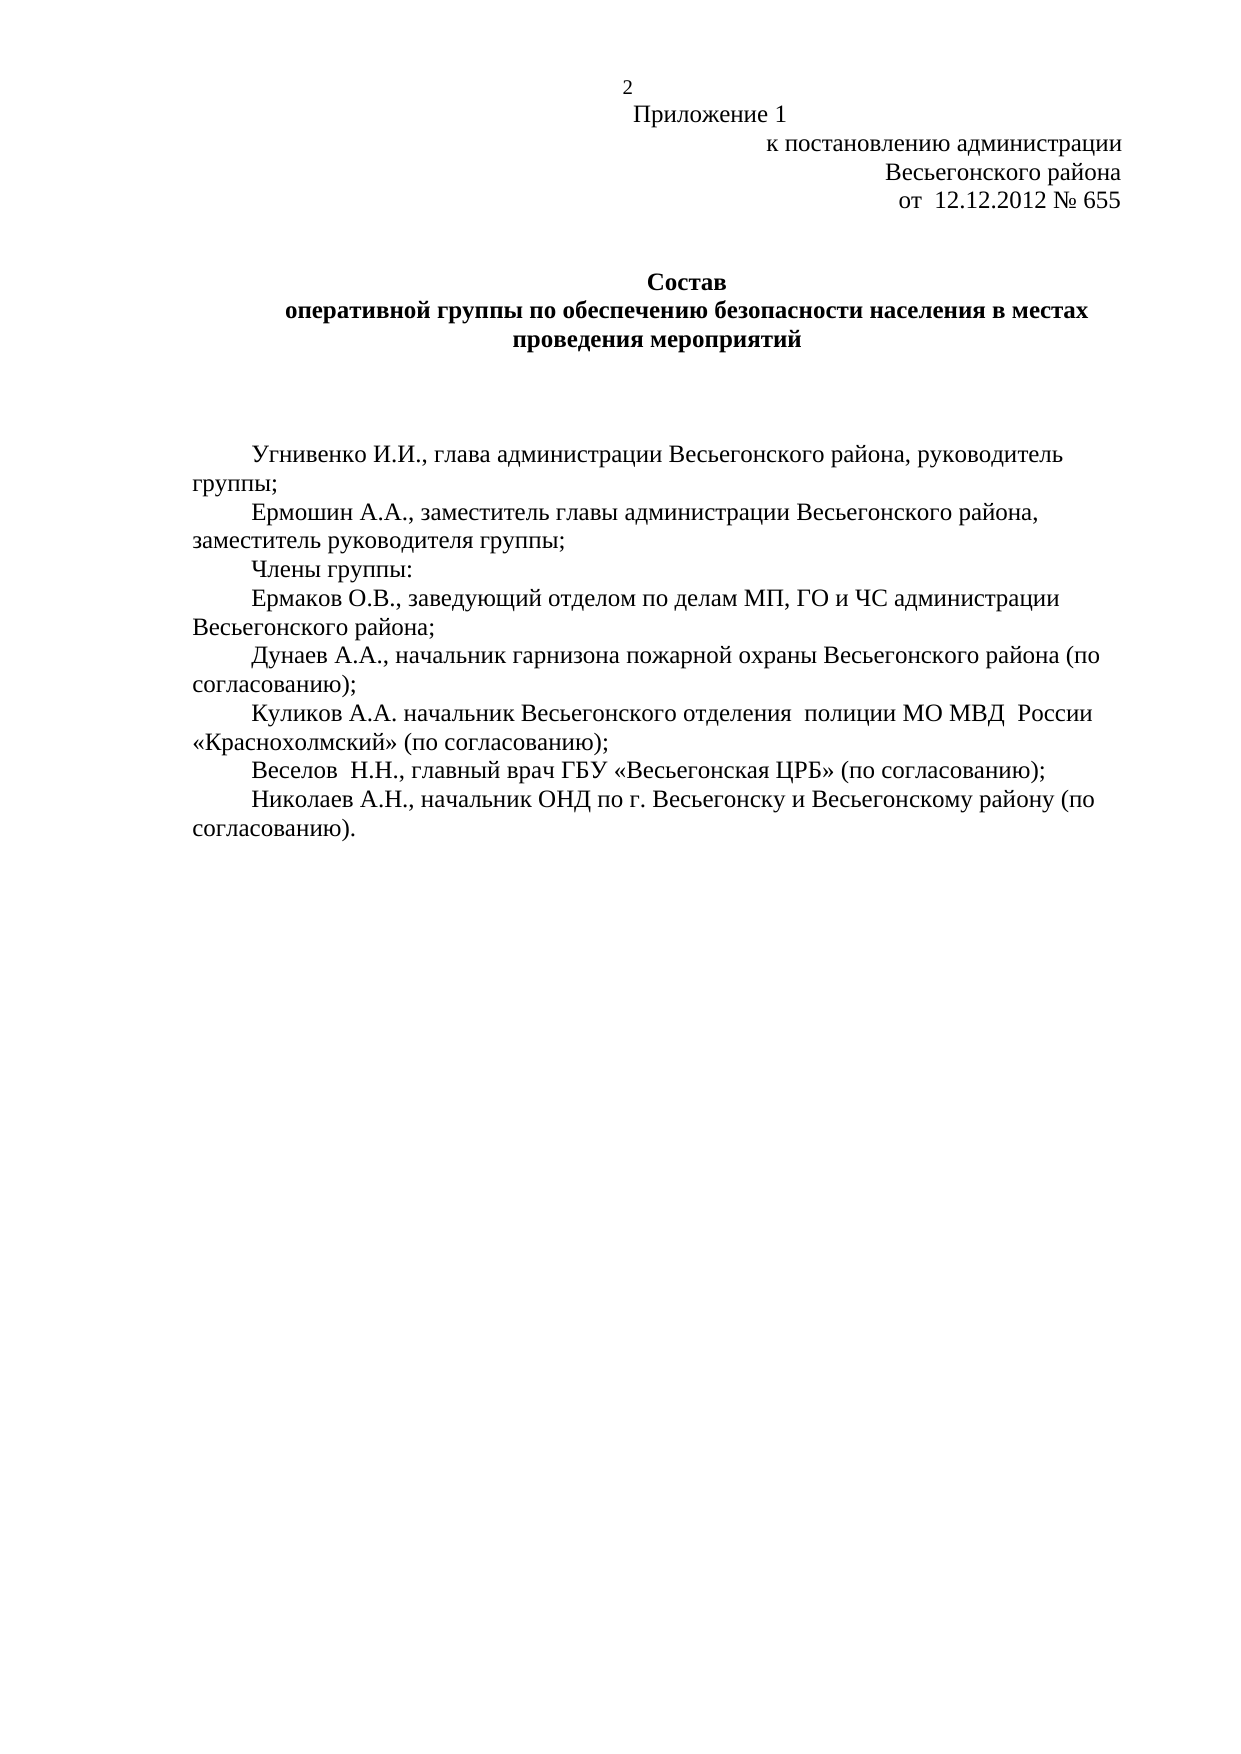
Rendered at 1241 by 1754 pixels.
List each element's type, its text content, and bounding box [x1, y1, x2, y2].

text Ермошин А.А., заместитель главы администрации Весьегонского района, заместитель руководителя группы; [192, 497, 1122, 554]
text Весьегонского района [133, 157, 1122, 185]
text Состав [192, 267, 1122, 296]
text Приложение 1 [133, 99, 1122, 128]
text Николаев А.Н., начальник ОНД по г. Весьегонску и Весьегонскому району (по согласованию). [192, 784, 1122, 842]
text Ермаков О.В., заведующий отделом по делам МП, ГО и ЧС администрации Весьегонского района; [192, 583, 1122, 641]
text Члены группы: [133, 554, 1122, 583]
text Угнивенко И.И., глава администрации Весьегонского района, руководитель группы; [192, 439, 1122, 497]
text к постановлению администрации [133, 128, 1122, 157]
text Веселов Н.Н., главный врач ГБУ «Весьегонская ЦРБ» (по согласованию); [192, 756, 1122, 784]
text Дунаев А.А., начальник гарнизона пожарной охраны Весьегонского района (по согласованию); [192, 641, 1122, 698]
text Куликов А.А. начальник Весьегонского отделения полиции МО МВД России «Краснохолмский» (по согласованию); [192, 698, 1122, 756]
text оперативной группы по обеспечению безопасности населения в местах проведения мероприятий [192, 296, 1122, 353]
text от 12.12.2012 № 655 [133, 185, 1122, 214]
